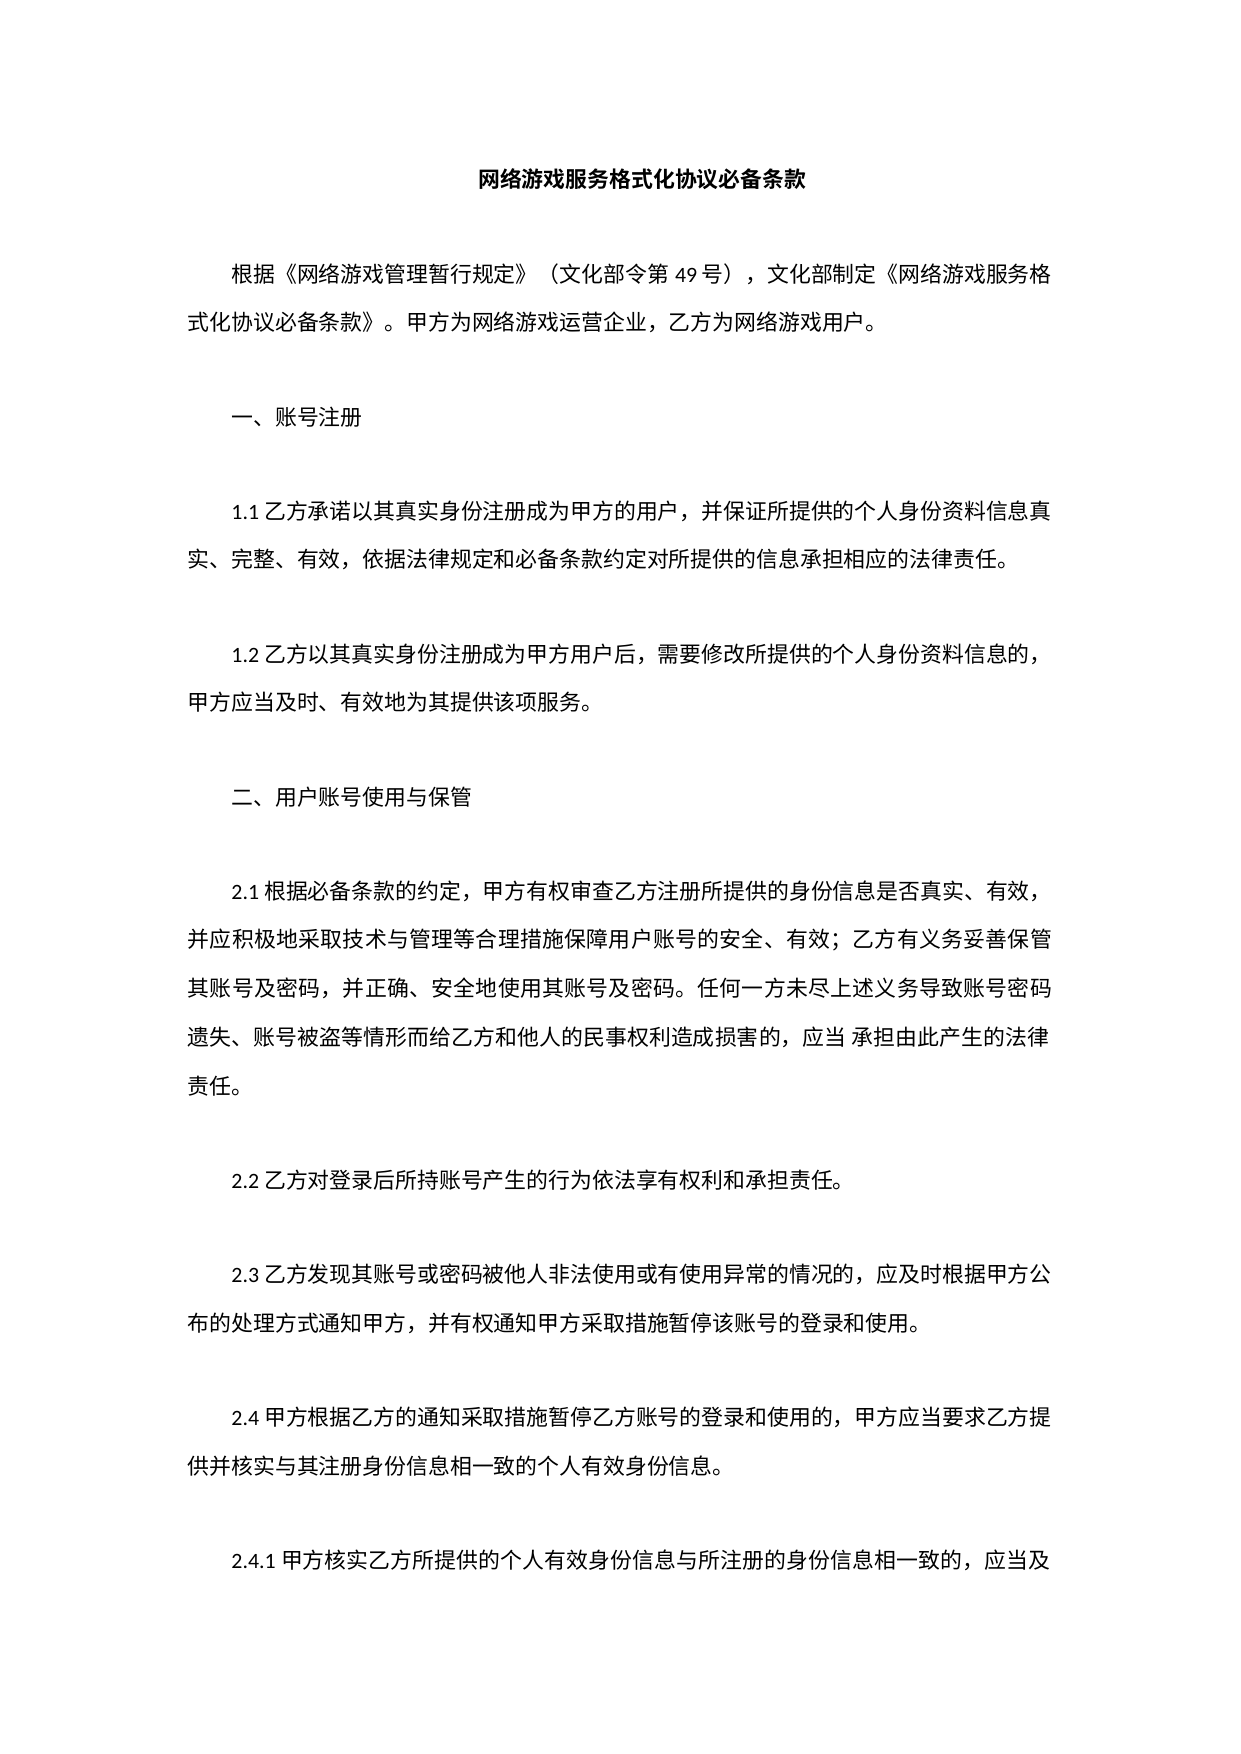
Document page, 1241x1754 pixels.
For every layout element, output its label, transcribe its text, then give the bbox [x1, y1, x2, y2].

text 一、账号注册 [187, 399, 1053, 432]
text 网络游戏服务格式化协议必备条款 [187, 162, 1053, 194]
text 二、用户账号使用与保管 [187, 779, 1053, 812]
text 2.4 甲方根据乙方的通知采取措施暂停乙方账号的登录和使用的，甲方应当要求乙方提供并核实与其注册身份信息相一致的个人有效身份信息。 [187, 1399, 1053, 1481]
text 1.2 乙方以其真实身份注册成为甲方用户后，需要修改所提供的个人身份资料信息的，甲方应当及时、有效地为其提供该项服务。 [187, 636, 1053, 717]
text 2.3 乙方发现其账号或密码被他人非法使用或有使用异常的情况的，应及时根据甲方公布的处理方式通知甲方，并有权通知甲方采取措施暂停该账号的登录和使用。 [187, 1257, 1053, 1338]
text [187, 1542, 1053, 1575]
text 根据《网络游戏管理暂行规定》（文化部令第49号），文化部制定《网络游戏服务格式化协议必备条款》。甲方为网络游戏运营企业，乙方为网络游戏用户。 [187, 256, 1053, 337]
text 2.2 乙方对登录后所持账号产生的行为依法享有权利和承担责任。 [187, 1162, 1053, 1195]
text 1.1 乙方承诺以其真实身份注册成为甲方的用户，并保证所提供的个人身份资料信息真实、完整、有效，依据法律规定和必备条款约定对所提供的信息承担相应的法律责任。 [187, 493, 1053, 574]
text 2.1 根据必备条款的约定，甲方有权审查乙方注册所提供的身份信息是否真实、有效，并应积极地采取技术与管理等合理措施保障用户账号的安全、有效；乙方有义务妥善保管其账号及密码，并正确、安全地使用其账号及密码。任何一方未尽上述义务导致账号密码遗失、账号被盗等情形而给乙方和他人的民事权利造成损害的，应当 承担由此产生的法律责任。 [187, 873, 1053, 1101]
